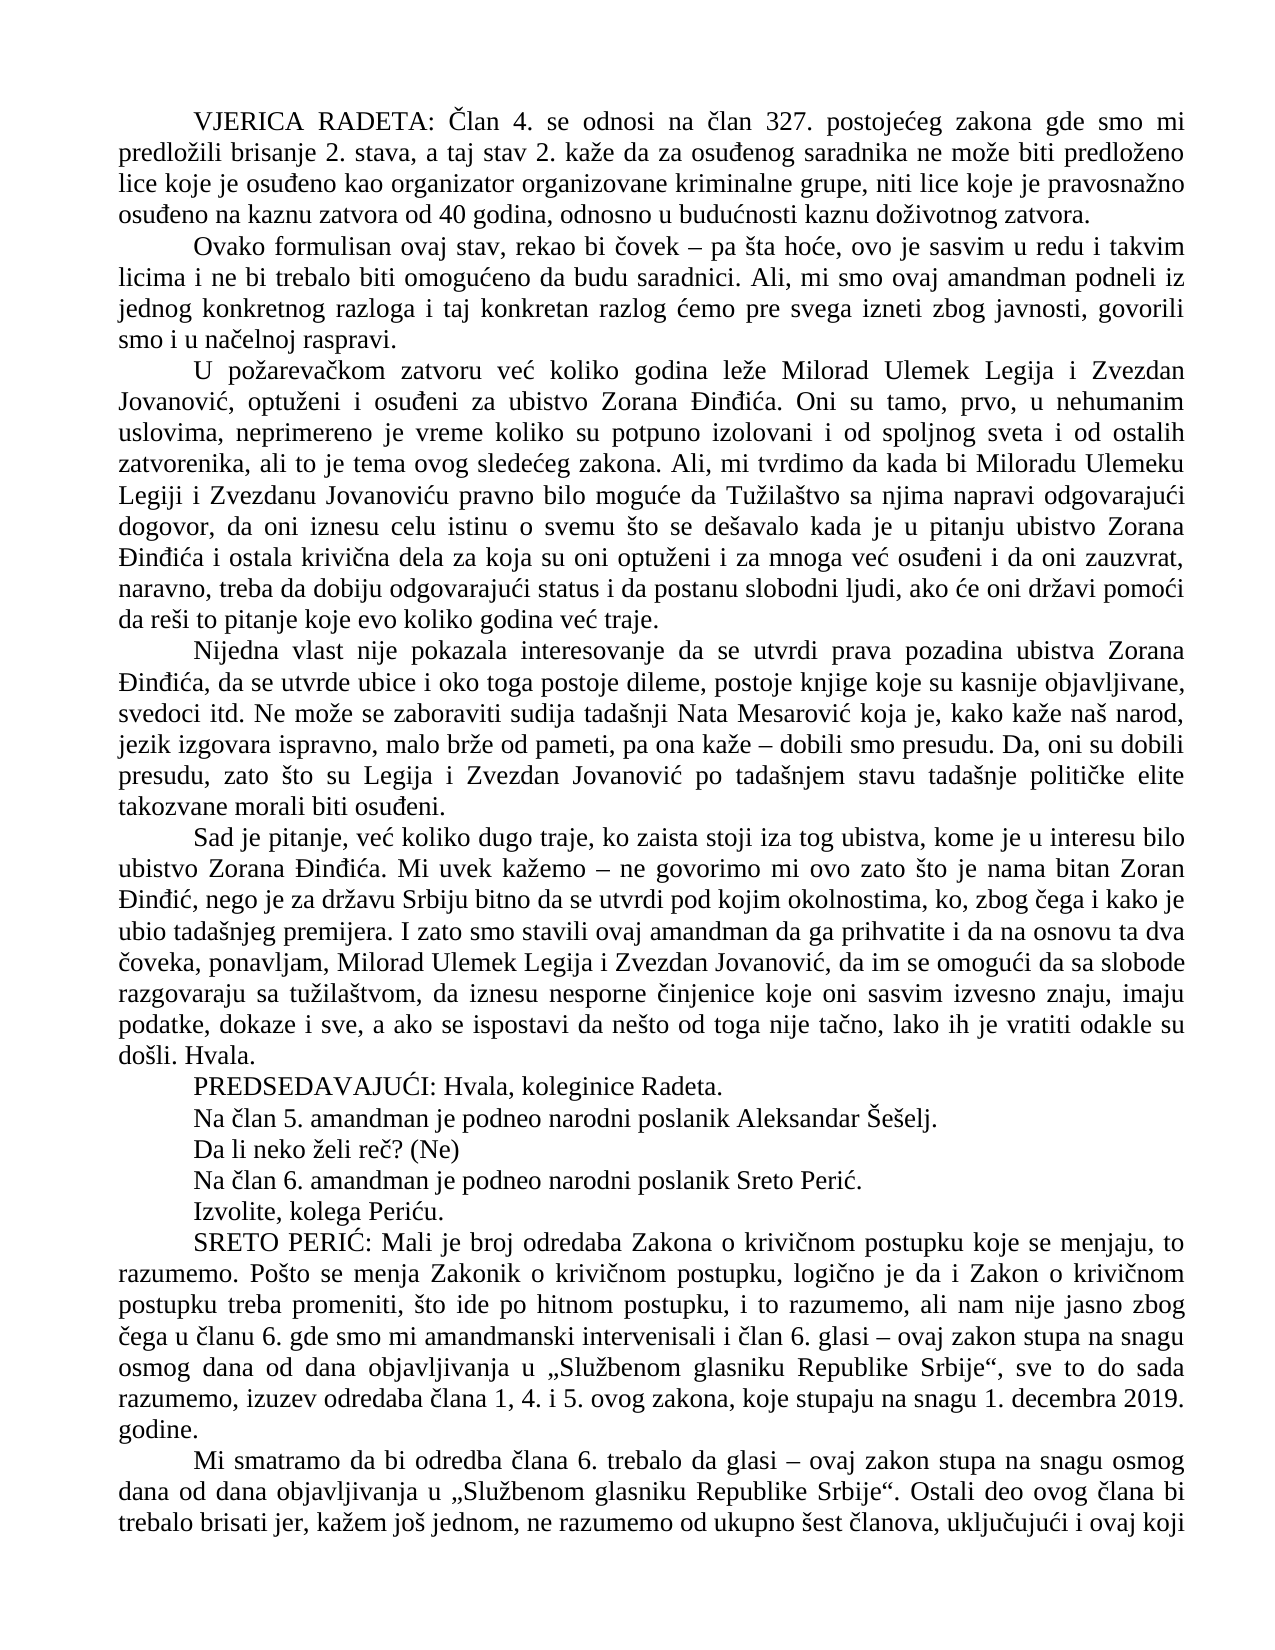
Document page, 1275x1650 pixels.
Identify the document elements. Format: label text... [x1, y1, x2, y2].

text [118, 1444, 1186, 1538]
text Ovako formulisan ovaj stav, rekao bi čovek – pa šta hoće, ovo je sasvim u redu i takvim licima i ne bi trebalo biti omogućeno da budu saradnici. Ali, mi smo ovaj amandman podneli iz jednog konkretnog razloga i taj konkretan razlog ćemo pre svega izneti zbog javnosti, govorili smo i u načelnoj raspravi. [118, 229, 1186, 354]
text VJERICA RADETA: Član 4. se odnosi na član 327. postojećeg zakona gde smo mi predložili brisanje 2. stava, a taj stav 2. kaže da za osuđenog saradnika ne može biti predloženo lice koje je osuđeno kao organizator organizovane kriminalne grupe, niti lice koje je pravosnažno osuđeno na kaznu zatvora od 40 godina, odnosno u budućnosti kaznu doživotnog zatvora. [118, 105, 1186, 229]
text SRETO PERIĆ: Mali je broj odredaba Zakona o krivičnom postupku koje se menjaju, to razumemo. Pošto se menja Zakonik o krivičnom postupku, logično je da i Zakon o krivičnom postupku treba promeniti, što ide po hitnom postupku, i to razumemo, ali nam nije jasno zbog čega u članu 6. gde smo mi amandmanski intervenisali i član 6. glasi – ovaj zakon stupa na snagu osmog dana od dana objavljivanja u „Službenom glasniku Republike Srbije“, sve to do sada razumemo, izuzev odredaba člana 1, 4. i 5. ovog zakona, koje stupaju na snagu 1. decembra 2019. godine. [118, 1226, 1186, 1444]
text Da li neko želi reč? (Ne) [118, 1133, 1186, 1164]
text PREDSEDAVAJUĆI: Hvala, koleginice Radeta. [118, 1071, 1186, 1102]
text Izvolite, kolega Periću. [118, 1195, 1186, 1226]
text Sad je pitanje, već koliko dugo traje, ko zaista stoji iza tog ubistva, kome je u interesu bilo ubistvo Zorana Đinđića. Mi uvek kažemo – ne govorimo mi ovo zato što je nama bitan Zoran Đinđić, nego je za državu Srbiju bitno da se utvrdi pod kojim okolnostima, ko, zbog čega i kako je ubio tadašnjeg premijera. I zato smo stavili ovaj amandman da ga prihvatite i da na osnovu ta dva čoveka, ponavljam, Milorad Ulemek Legija i Zvezdan Jovanović, da im se omogući da sa slobode razgovaraju sa tužilaštvom, da iznesu nesporne činjenice koje oni sasvim izvesno znaju, imaju podatke, dokaze i sve, a ako se ispostavi da nešto od toga nije tačno, lako ih je vratiti odakle su došli. Hvala. [118, 821, 1186, 1071]
text U požarevačkom zatvoru već koliko godina leže Milorad Ulemek Legija i Zvezdan Jovanović, optuženi i osuđeni za ubistvo Zorana Đinđića. Oni su tamo, prvo, u nehumanim uslovima, neprimereno je vreme koliko su potpuno izolovani i od spoljnog sveta i od ostalih zatvorenika, ali to je tema ovog sledećeg zakona. Ali, mi tvrdimo da kada bi Miloradu Ulemeku Legiji i Zvezdanu Jovanoviću pravno bilo moguće da Tužilaštvo sa njima napravi odgovarajući dogovor, da oni iznesu celu istinu o svemu što se dešavalo kada je u pitanju ubistvo Zorana Đinđića i ostala krivična dela za koja su oni optuženi i za mnoga već osuđeni i da oni zauzvrat, naravno, treba da dobiju odgovarajući status i da postanu slobodni ljudi, ako će oni državi pomoći da reši to pitanje koje evo koliko godina već traje. [118, 354, 1186, 634]
text Na član 6. amandman je podneo narodni poslanik Sreto Perić. [118, 1164, 1186, 1195]
text Nijedna vlast nije pokazala interesovanje da se utvrdi prava pozadina ubistva Zorana Đinđića, da se utvrde ubice i oko toga postoje dileme, postoje knjige koje su kasnije objavljivane, svedoci itd. Ne može se zaboraviti sudija tadašnji Nata Mesarović koja je, kako kaže naš narod, jezik izgovara ispravno, malo brže od pameti, pa ona kaže – dobili smo presudu. Da, oni su dobili presudu, zato što su Legija i Zvezdan Jovanović po tadašnjem stavu tadašnje političke elite takozvane morali biti osuđeni. [118, 634, 1186, 821]
text Na član 5. amandman je podneo narodni poslanik Aleksandar Šešelj. [118, 1102, 1186, 1133]
